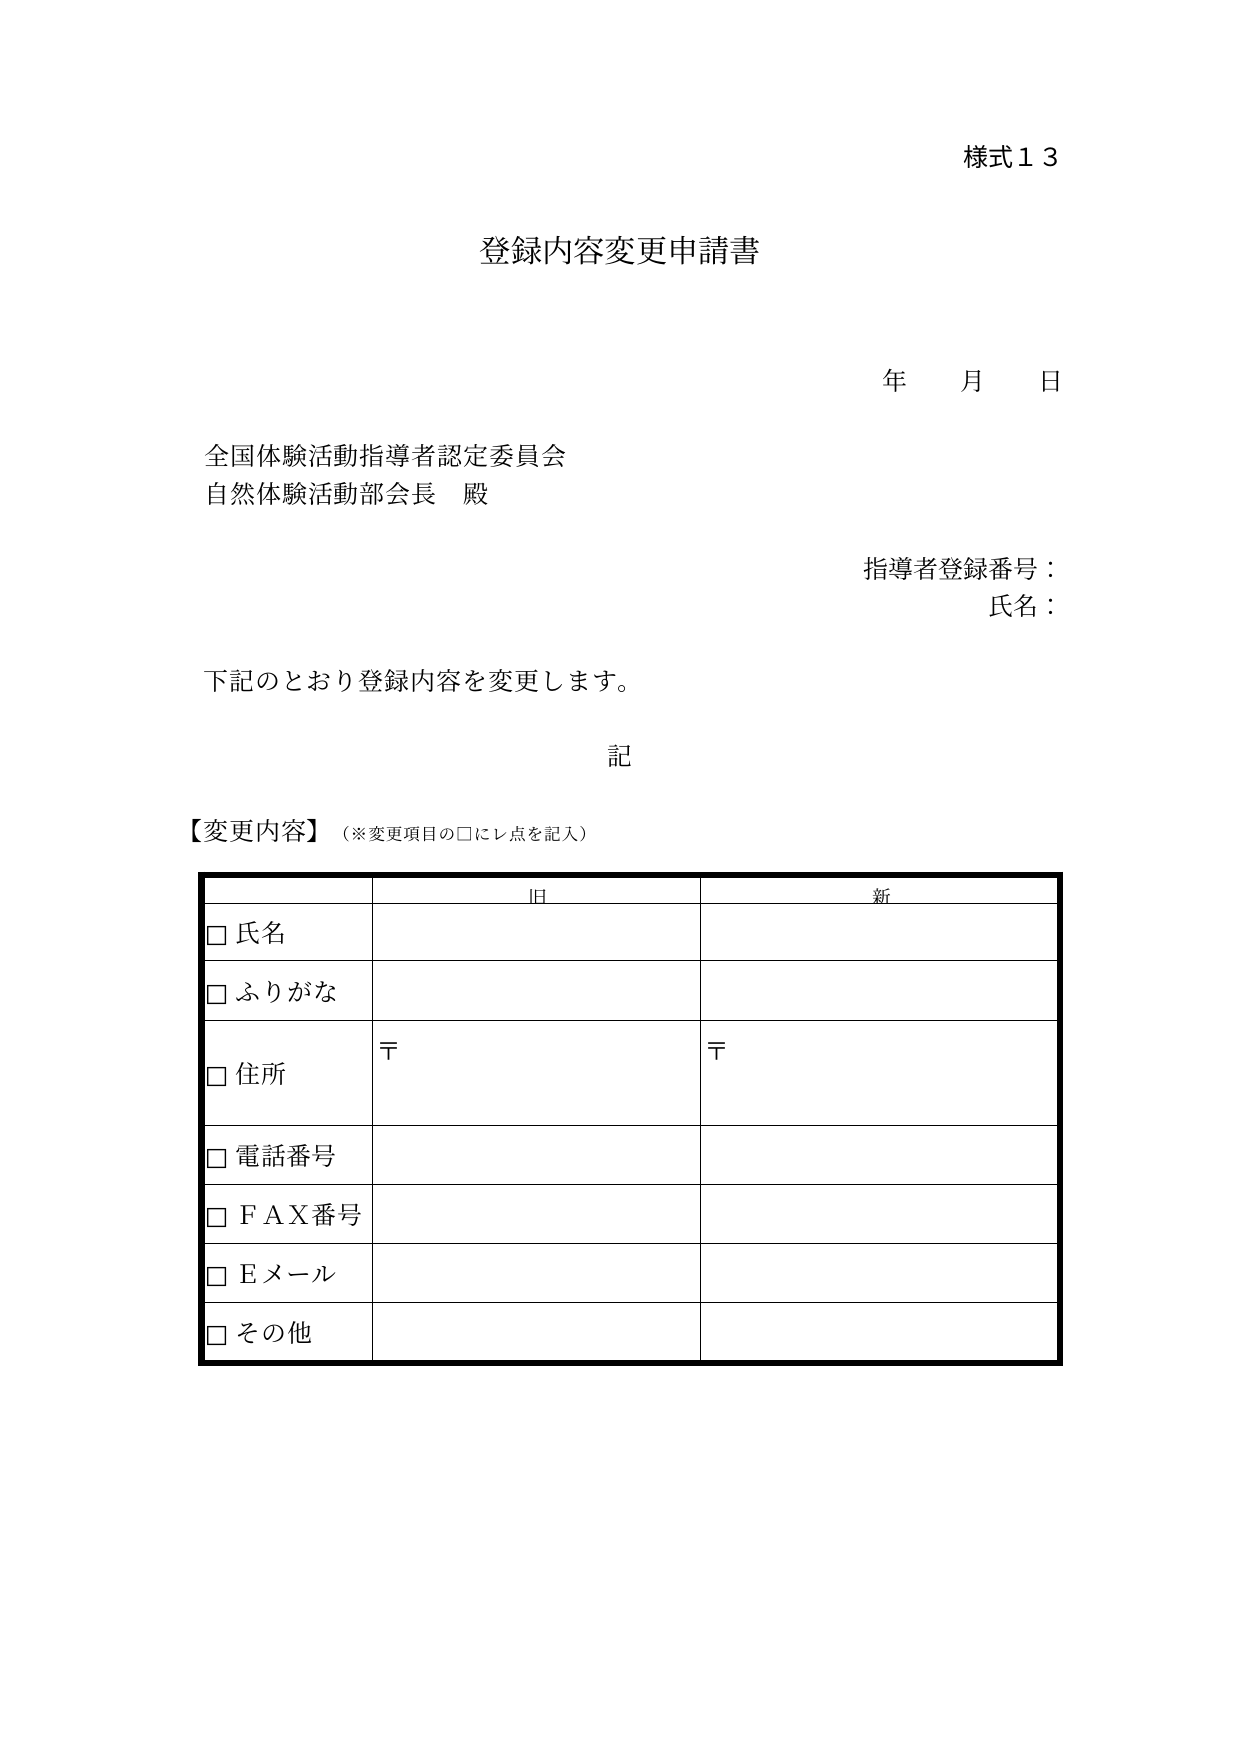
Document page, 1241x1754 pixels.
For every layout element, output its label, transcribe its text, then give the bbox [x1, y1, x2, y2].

table_cell □ ＦＡＸ番号 [205, 1185, 372, 1243]
text 自然体験活動部会長 殿 [177, 474, 1063, 511]
table_cell □ 氏名 [205, 904, 372, 960]
text 年 月 日 [177, 361, 1063, 399]
table_cell [701, 1303, 1057, 1360]
table_cell [373, 1185, 700, 1243]
text 全国体験活動指導者認定委員会 [177, 436, 1063, 474]
text 指導者登録番号： [177, 549, 1063, 586]
table_cell [701, 904, 1057, 960]
text 【変更内容】（※変更項目の□にレ点を記入） [177, 811, 1063, 849]
table_cell [701, 1244, 1057, 1302]
table_cell [701, 961, 1057, 1020]
table_cell □ 住所 [205, 1021, 372, 1124]
text 記 [177, 736, 1063, 774]
text 下記のとおり登録内容を変更します。 [177, 661, 1063, 699]
table_cell [373, 1244, 700, 1302]
table_cell 〒 [701, 1021, 1057, 1124]
table_cell [701, 1185, 1057, 1243]
table_cell [373, 961, 700, 1020]
table_cell □ その他 [205, 1303, 372, 1360]
table_cell [373, 904, 700, 960]
table_cell □ 電話番号 [205, 1126, 372, 1183]
table_cell [373, 1303, 700, 1360]
text 様式１３ [177, 136, 1063, 174]
table_cell □ Ｅメール [205, 1244, 372, 1302]
table_header 旧 [373, 878, 700, 903]
table_header 新 [701, 878, 1057, 903]
table_header [205, 878, 372, 903]
table_cell [373, 1126, 700, 1183]
table_cell □ ふりがな [205, 961, 372, 1020]
table_cell 〒 [373, 1021, 700, 1124]
text 登録内容変更申請書 [177, 211, 1063, 286]
table_cell [701, 1126, 1057, 1183]
text 氏名： [177, 586, 1063, 624]
